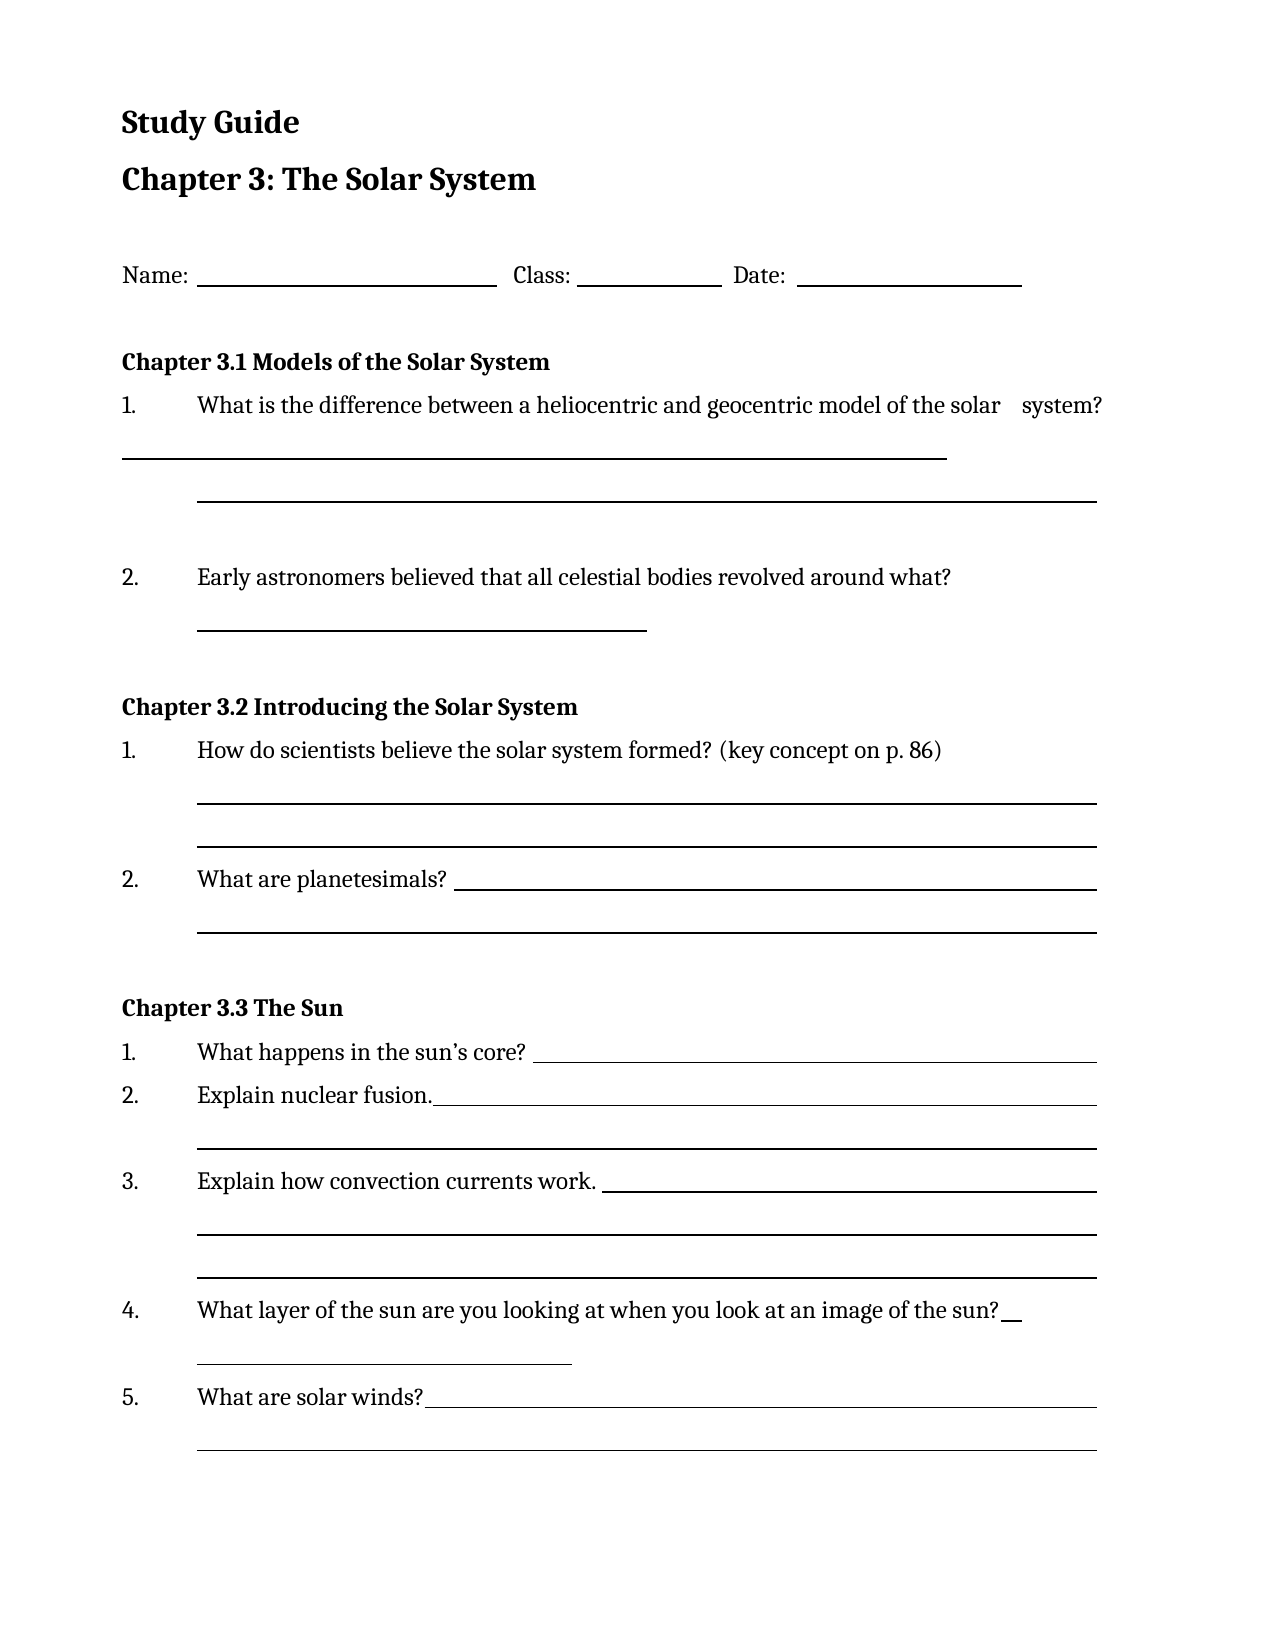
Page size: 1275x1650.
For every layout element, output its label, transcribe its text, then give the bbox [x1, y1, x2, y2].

list Explain nuclear fusion. [122, 1081, 1172, 1109]
list What happens in the sun’s core? [122, 1037, 1172, 1066]
text Chapter 3.2 Introducing the Solar System [122, 692, 1172, 721]
text Chapter 3.1 Models of the Solar System [122, 347, 1172, 376]
list What are solar winds? [122, 1382, 1172, 1411]
list Explain how convection currents work. [122, 1167, 1172, 1196]
text Study Guide [122, 103, 1172, 141]
text 2. What are planetesimals? [122, 865, 1172, 894]
list How do scientists believe the solar system formed? (key concept on p. 86) [122, 736, 1172, 764]
text Name: Class: Date: [122, 261, 1172, 290]
list What is the difference between a heliocentric and geocentric model of the solar system? [122, 391, 1172, 462]
text Chapter 3.3 The Sun [122, 994, 1172, 1023]
list What layer of the sun are you looking at when you look at an image of the sun? [122, 1296, 1172, 1368]
text Chapter 3: The Solar System [122, 161, 1172, 199]
list Early astronomers believed that all celestial bodies revolved around what? [122, 563, 1172, 592]
